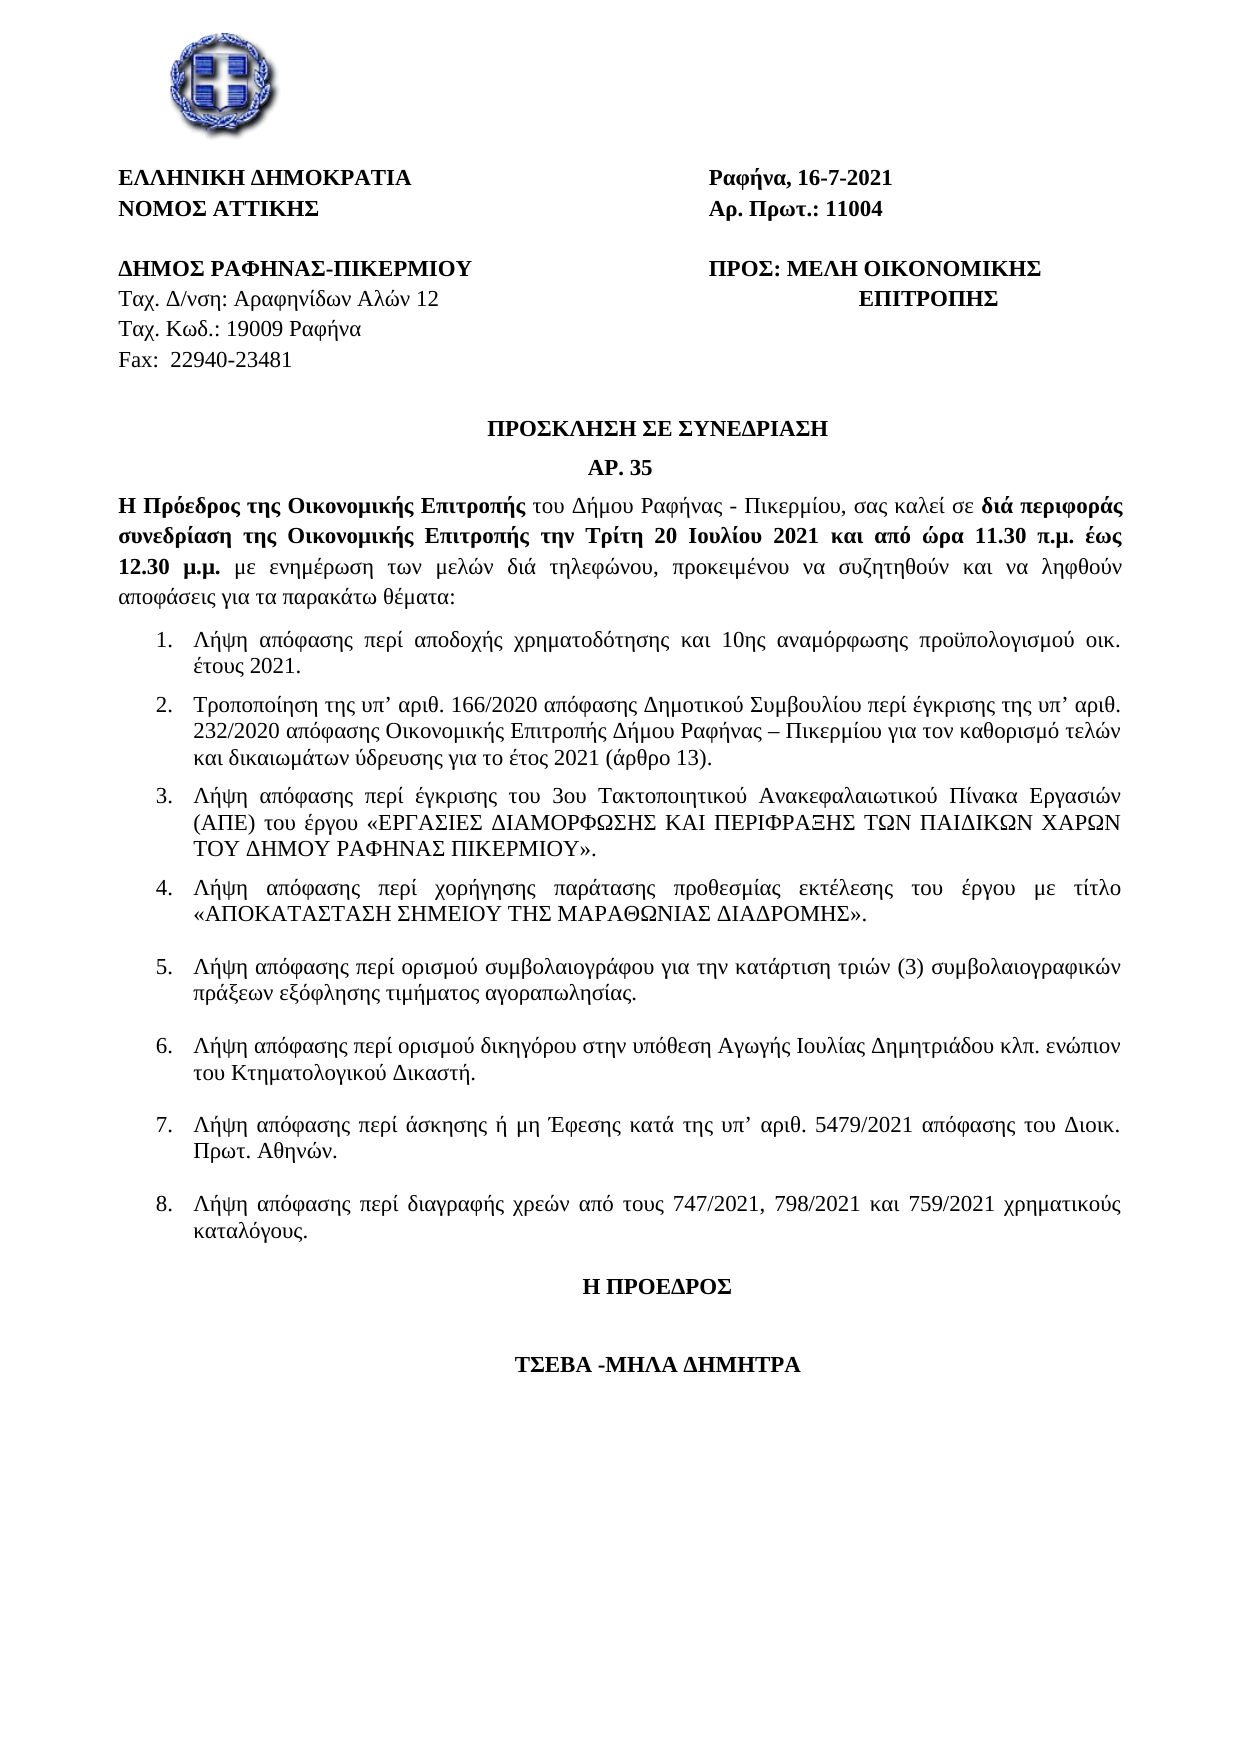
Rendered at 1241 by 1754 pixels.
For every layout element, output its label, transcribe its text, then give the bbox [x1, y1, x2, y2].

text ΑΡ. 35 [118, 453, 1122, 480]
list Λήψη απόφασης περί έγκρισης του 3ου Τακτοποιητικού Ανακεφαλαιωτικού Πίνακα Εργασιών (ΑΠΕ) του έργου «ΕΡΓΑΣΙΕΣ ΔΙΑΜΟΡΦΩΣΗΣ ΚΑΙ ΠΕΡΙΦΡΑΞΗΣ ΤΩΝ ΠΑΙΔΙΚΩΝ ΧΑΡΩΝ ΤΟΥ ΔΗΜΟΥ ΡΑΦΗΝΑΣ ΠΙΚΕΡΜΙΟΥ». [156, 782, 1122, 862]
text ΠΡΟΣΚΛΗΣΗ ΣΕ ΣΥΝΕΔΡΙΑΣΗ [193, 415, 1122, 441]
list ΤΣΕΒΑ -ΜΗΛΑ ΔΗΜΗΤΡΑ [193, 1351, 1122, 1377]
list Λήψη απόφασης περί ορισμού δικηγόρου στην υπόθεση Αγωγής Ιουλίας Δημητριάδου κλπ. ενώπιον του Κτηματολογικού Δικαστή. [156, 1032, 1122, 1085]
text Η ΠΡΟΕΔΡΟΣ [118, 1273, 1122, 1299]
list Τροποποίηση της υπ’ αριθ. 166/2020 απόφασης Δημοτικού Συμβουλίου περί έγκρισης της υπ’ αριθ. 232/2020 απόφασης Οικονομικής Επιτροπής Δήμου Ραφήνας – Πικερμίου για τον καθορισμό τελών και δικαιωμάτων ύδρευσης για το έτος 2021 (άρθρο 13). [156, 691, 1122, 770]
list Λήψη απόφασης περί χορήγησης παράτασης προθεσμίας εκτέλεσης του έργου με τίτλο «ΑΠΟΚΑΤΑΣΤΑΣΗ ΣΗΜΕΙΟΥ ΤΗΣ ΜΑΡΑΘΩΝΙΑΣ ΔΙΑΔΡΟΜΗΣ». [156, 874, 1122, 927]
text Fax: 22940-23481 [118, 346, 1122, 372]
list Λήψη απόφασης περί αποδοχής χρηματοδότησης και 10ης αναμόρφωσης προϋπολογισμού οικ. έτους 2021. [156, 626, 1122, 678]
list Λήψη απόφασης περί διαγραφής χρεών από τους 747/2021, 798/2021 και 759/2021 χρηματικούς καταλόγους. [156, 1190, 1122, 1243]
text ΔΗΜΟΣ ΡΑΦΗΝΑΣ-ΠΙΚΕΡΜΙΟΥ ΠΡΟΣ: ΜΕΛΗ ΟΙΚΟΝΟΜΙΚΗΣ [118, 255, 1122, 281]
text Ταχ. Κωδ.: 19009 Ραφήνα [118, 315, 1122, 342]
list Λήψη απόφασης περί ορισμού συμβολαιογράφου για την κατάρτιση τριών (3) συμβολαιογραφικών πράξεων εξόφλησης τιμήματος αγοραπωλησίας. [156, 953, 1122, 1006]
text Η Πρόεδρος της Οικονομικής Επιτροπής του Δήμου Ραφήνας - Πικερμίου, σας καλεί σε διά περιφοράς συνεδρίαση της Οικονομικής Επιτροπής την Τρίτη 20 Ιουλίου 2021 και από ώρα 11.30 π.μ. έως 12.30 μ.μ. με ενημέρωση των μελών διά τηλεφώνου, προκειμένου να συζητηθούν και να ληφθούν αποφάσεις για τα παρακάτω θέματα: [118, 492, 1122, 609]
picture [161, 26, 287, 146]
text Ταχ. Δ/νση: Αραφηνίδων Αλών 12 ΕΠΙΤΡΟΠΗΣ [118, 285, 1122, 312]
text ΝΟΜΟΣ ΑΤΤΙΚΗΣ Αρ. Πρωτ.: 11004 [118, 194, 1122, 221]
text ΕΛΛΗΝΙΚΗ ΔΗΜΟΚΡΑΤΙΑ Ραφήνα, 16-7-2021 [118, 164, 1122, 191]
list Λήψη απόφασης περί άσκησης ή μη Έφεσης κατά της υπ’ αριθ. 5479/2021 απόφασης του Διοικ. Πρωτ. Αθηνών. [156, 1111, 1122, 1164]
